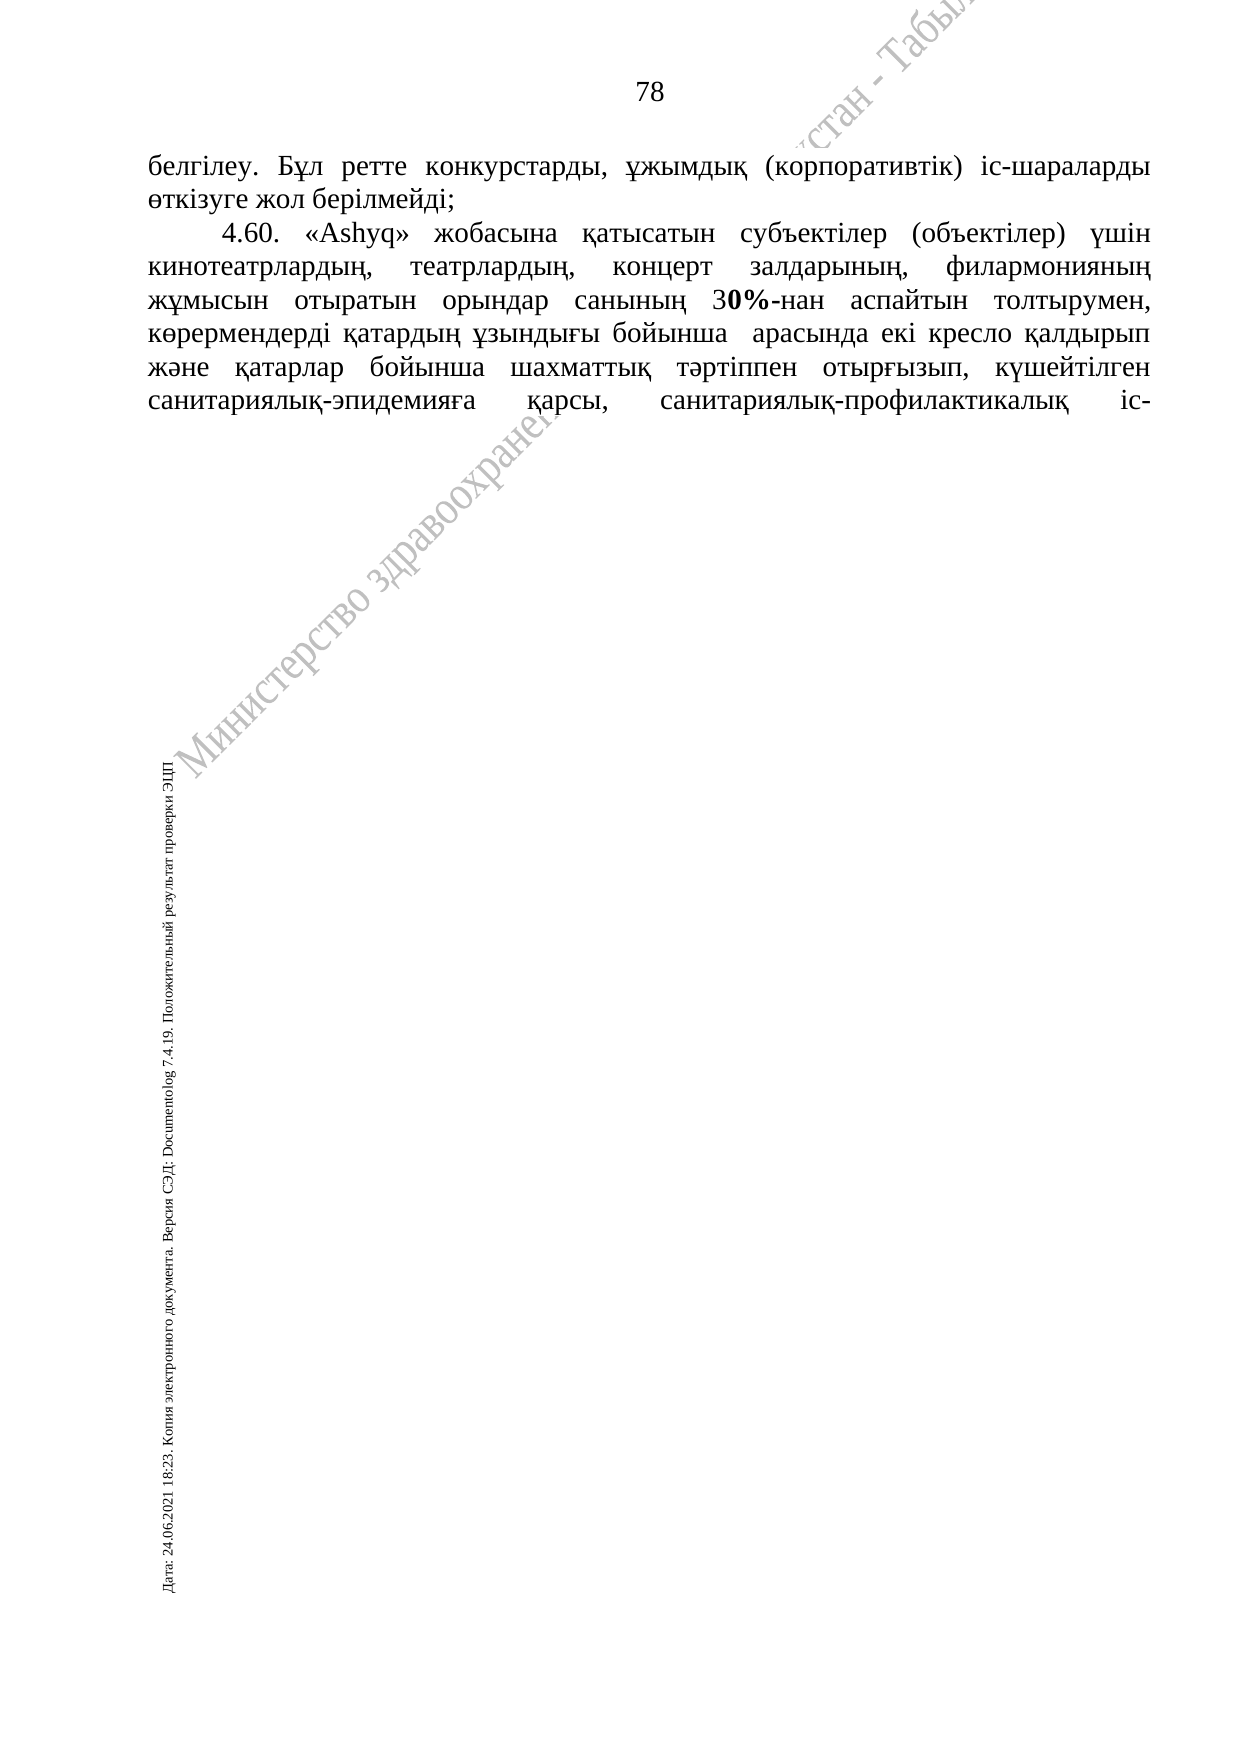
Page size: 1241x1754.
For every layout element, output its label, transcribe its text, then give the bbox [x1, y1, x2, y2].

text 4.60. «Ashyq» жобасына қатысатын субъектілер (объектілер) үшін кинотеатрлардың, театрлардың, концерт залдарының, филармонияның жұмысын отыратын орындар санының 30%-нан аспайтын толтырумен, көрермендерді қатардың ұзындығы бойынша арасында екі кресло қалдырып және қатарлар бойынша шахматтық тәртіппен отырғызып, күшейтілген санитариялық-эпидемияға қарсы, санитариялық-профилактикалық іс-шараларды сақтаумен, акциялар өткізбей, жұмыс кестесін жұмыс және демалыс күндері сағат 10.00-ден 24.00-ге дейін белгілеумен ұйымдастыру; [148, 215, 1152, 415]
text 4.59. «Ashyq» жобасына қатысатын кәсіпкерлік субъектілері үшін боулинг клубтардың, орталықтарының жұмысына 30%-дан аспайтын толықтырумен, бір уақытта бір ойын жолында 6 адамнан аспайтын қатысумен, жұмыс және демалыс күндері сағат 12.00-ден 24.00-ге дейін жұмыс кестесін белгілеу. Бұл ретте конкурстарды, ұжымдық (корпоративтік) іс-шараларды өткізуге жол берілмейді; [148, 148, 1152, 215]
